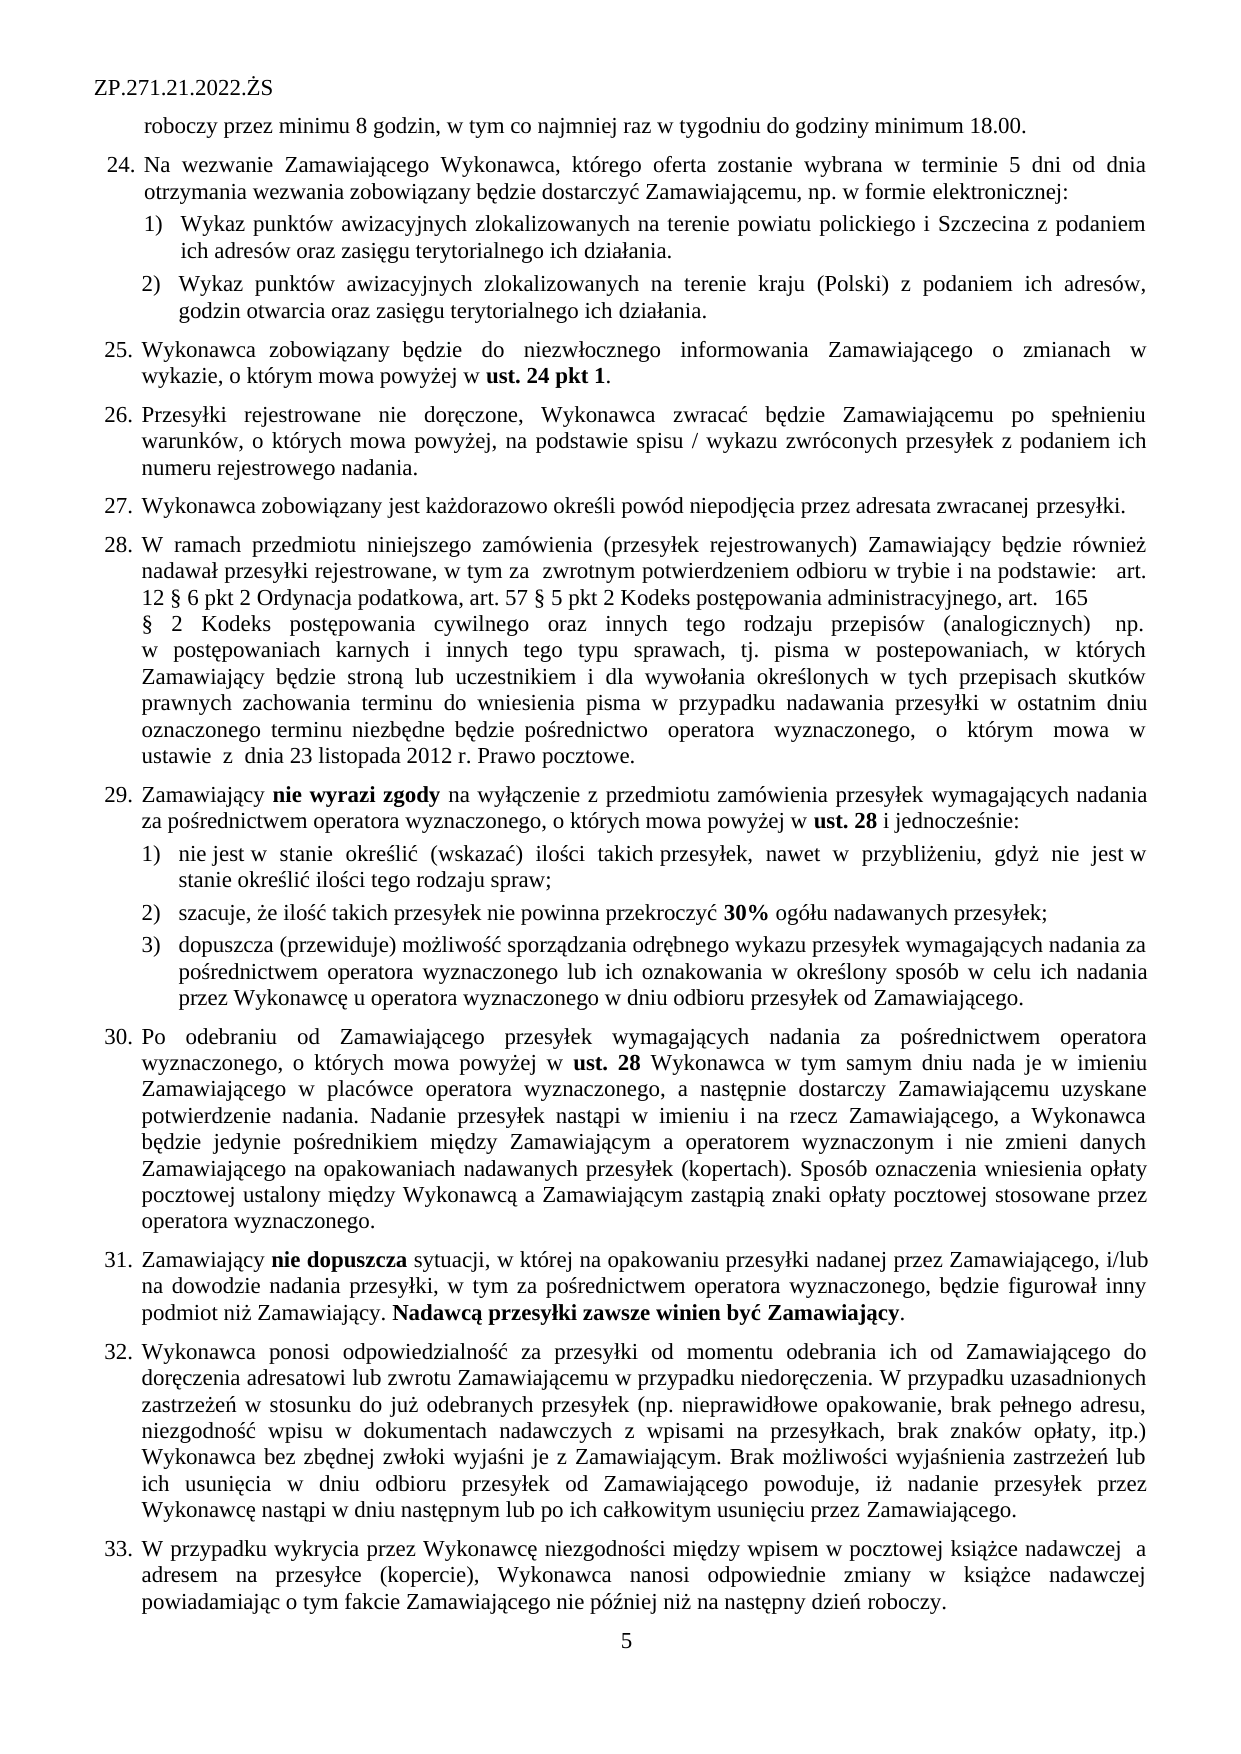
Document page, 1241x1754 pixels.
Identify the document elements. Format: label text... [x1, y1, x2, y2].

list Zamawiający nie dopuszcza sytuacji, w której na opakowaniu przesyłki nadanej przez Zamawiającego, i/lub na dowodzie nadania przesyłki, w tym za pośrednictwem operatora wyznaczonego, będzie figurował inny podmiot niż Zamawiający. Nadawcą przesyłki zawsze winien być Zamawiający. [104, 1246, 1148, 1325]
list Po odebraniu od Zamawiającego przesyłek wymagających nadania za pośrednictwem operatora wyznaczonego, o których mowa powyżej w ust. 28 Wykonawca w tym samym dniu nada je w imieniu Zamawiającego w placówce operatora wyznaczonego, a następnie dostarczy Zamawiającemu uzyskane potwierdzenie nadania. Nadanie przesyłek nastąpi w imieniu i na rzecz Zamawiającego, a Wykonawca będzie jedynie pośrednikiem między Zamawiającym a operatorem wyznaczonym i nie zmieni danych Zamawiającego na opakowaniach nadawanych przesyłek (kopertach). Sposób oznaczenia wniesienia opłaty pocztowej ustalony między Wykonawcą a Zamawiającym zastąpią znaki opłaty pocztowej stosowane przez operatora wyznaczonego. [104, 1023, 1148, 1234]
list dopuszcza (przewiduje) możliwość sporządzania odrębnego wykazu przesyłek wymagających nadania za pośrednictwem operatora wyznaczonego lub ich oznakowania w określony sposób w celu ich nadania przez Wykonawcę u operatora wyznaczonego w dniu odbioru przesyłek od Zamawiającego. [141, 931, 1148, 1011]
list Na wezwanie Zamawiającego Wykonawca, którego oferta zostanie wybrana w terminie 5 dni od dnia otrzymania wezwania zobowiązany będzie dostarczyć Zamawiającemu, np. w formie elektronicznej: [107, 151, 1148, 204]
list szacuje, że ilość takich przesyłek nie powinna przekroczyć 30% ogółu nadawanych przesyłek; [141, 899, 1159, 925]
list nie jest w stanie określić (wskazać) ilości takich przesyłek, nawet w przybliżeniu, gdyż nie jest w stanie określić ilości tego rodzaju spraw; [141, 840, 1148, 893]
list W ramach przedmiotu niniejszego zamówienia (przesyłek rejestrowanych) Zamawiający będzie również nadawał przesyłki rejestrowane, w tym za zwrotnym potwierdzeniem odbioru w trybie i na podstawie: art. 12 § 6 pkt 2 Ordynacja podatkowa, art. 57 § 5 pkt 2 Kodeks postępowania administracyjnego, art. 165 [104, 531, 1148, 610]
list Wykaz punktów awizacyjnych zlokalizowanych na terenie powiatu polickiego i Szczecina z podaniem ich adresów oraz zasięgu terytorialnego ich działania. [143, 210, 1148, 263]
list Wykonawca ponosi odpowiedzialność za przesyłki od momentu odebrania ich od Zamawiającego do doręczenia adresatowi lub zwrotu Zamawiającemu w przypadku niedoręczenia. W przypadku uzasadnionych zastrzeżeń w stosunku do już odebranych przesyłek (np. nieprawidłowe opakowanie, brak pełnego adresu, niezgodność wpisu w dokumentach nadawczych z wpisami na przesyłkach, brak znaków opłaty, itp.) Wykonawca bez zbędnej zwłoki wyjaśni je z Zamawiającym. Brak możliwości wyjaśnienia zastrzeżeń lub ich usunięcia w dniu odbioru przesyłek od Zamawiającego powoduje, iż nadanie przesyłek przez Wykonawcę nastąpi w dniu następnym lub po ich całkowitym usunięciu przez Zamawiającego. [104, 1338, 1148, 1522]
text § 2 Kodeks postępowania cywilnego oraz innych tego rodzaju przepisów (analogicznych) np. w postępowaniach karnych i innych tego typu sprawach, tj. pisma w postepowaniach, w których Zamawiający będzie stroną lub uczestnikiem i dla wywołania określonych w tych przepisach skutków prawnych zachowania terminu do wniesienia pisma w przypadku nadawania przesyłki w ostatnim dniu oznaczonego terminu niezbędne będzie pośrednictwo operatora wyznaczonego, o którym mowa w ustawie z dnia 23 listopada 2012 r. Prawo pocztowe. [141, 610, 1148, 768]
list Wykonawca zobowiązany będzie do niezwłocznego informowania Zamawiającego o zmianach w wykazie, o którym mowa powyżej w ust. 24 pkt 1. [104, 336, 1148, 388]
list Zamawiający nie wyrazi zgody na wyłączenie z przedmiotu zamówienia przesyłek wymagających nadania za pośrednictwem operatora wyznaczonego, o których mowa powyżej w ust. 28 i jednocześnie: [104, 781, 1148, 834]
list Przesyłki rejestrowane nie doręczone, Wykonawca zwracać będzie Zamawiającemu po spełnieniu warunków, o których mowa powyżej, na podstawie spisu / wykazu zwróconych przesyłek z podaniem ich numeru rejestrowego nadania. [104, 401, 1148, 480]
list Wykaz punktów awizacyjnych zlokalizowanych na terenie kraju (Polski) z podaniem ich adresów, godzin otwarcia oraz zasięgu terytorialnego ich działania. [141, 270, 1148, 323]
list Wykonawca zobowiązany jest każdorazowo określi powód niepodjęcia przez adresata zwracanej przesyłki. [104, 492, 1159, 519]
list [107, 112, 1148, 139]
list W przypadku wykrycia przez Wykonawcę niezgodności między wpisem w pocztowej książce nadawczej a adresem na przesyłce (kopercie), Wykonawca nanosi odpowiednie zmiany w książce nadawczej powiadamiając o tym fakcie Zamawiającego nie później niż na następny dzień roboczy. [104, 1535, 1147, 1614]
